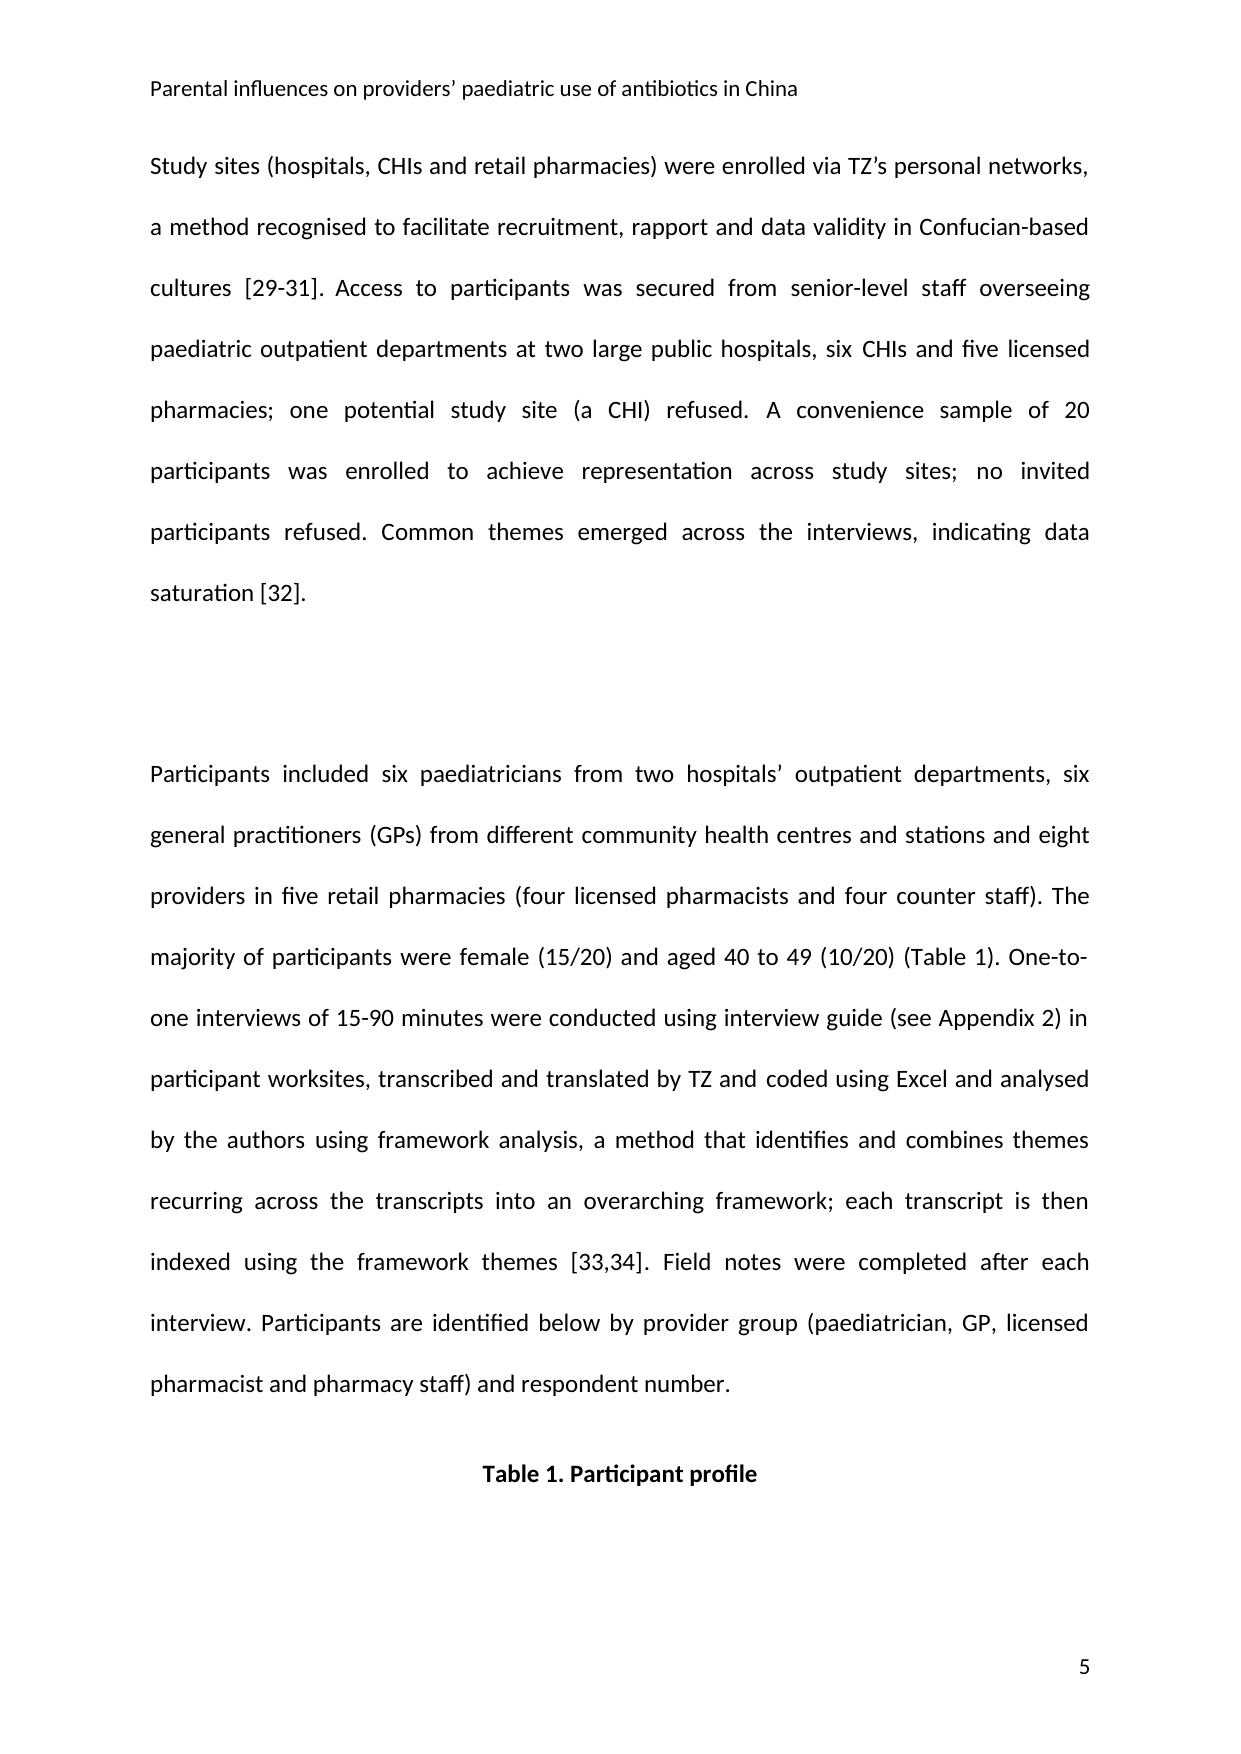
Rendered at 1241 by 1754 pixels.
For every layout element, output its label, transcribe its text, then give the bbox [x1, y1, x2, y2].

text Study sites (hospitals, CHIs and retail pharmacies) were enrolled via TZ’s personal networks, a method recognised to facilitate recruitment, rapport and data validity in Confucian-based cultures [29-31]. Access to participants was secured from senior-level staff overseeing paediatric outpatient departments at two large public hospitals, six CHIs and five licensed pharmacies; one potential study site (a CHI) refused. A convenience sample of 20 participants was enrolled to achieve representation across study sites; no invited participants refused. Common themes emerged across the interviews, indicating data saturation [32]. [150, 150, 1090, 608]
text Participants included six paediatricians from two hospitals’ outpatient departments, six general practitioners (GPs) from different community health centres and stations and eight providers in five retail pharmacies (four licensed pharmacists and four counter staff). The majority of participants were female (15/20) and aged 40 to 49 (10/20) (Table 1). One-to-one interviews of 15-90 minutes were conducted using interview guide (see Appendix 2) in participant worksites, transcribed and translated by TZ and coded using Excel and analysed by the authors using framework analysis, a method that identifies and combines themes recurring across the transcripts into an overarching framework; each transcript is then indexed using the framework themes [33,34]. Field notes were completed after each interview. Participants are identified below by provider group (paediatrician, GP, licensed pharmacist and pharmacy staff) and respondent number. [150, 758, 1090, 1399]
text Table 1. Participant profile [150, 1458, 1090, 1489]
